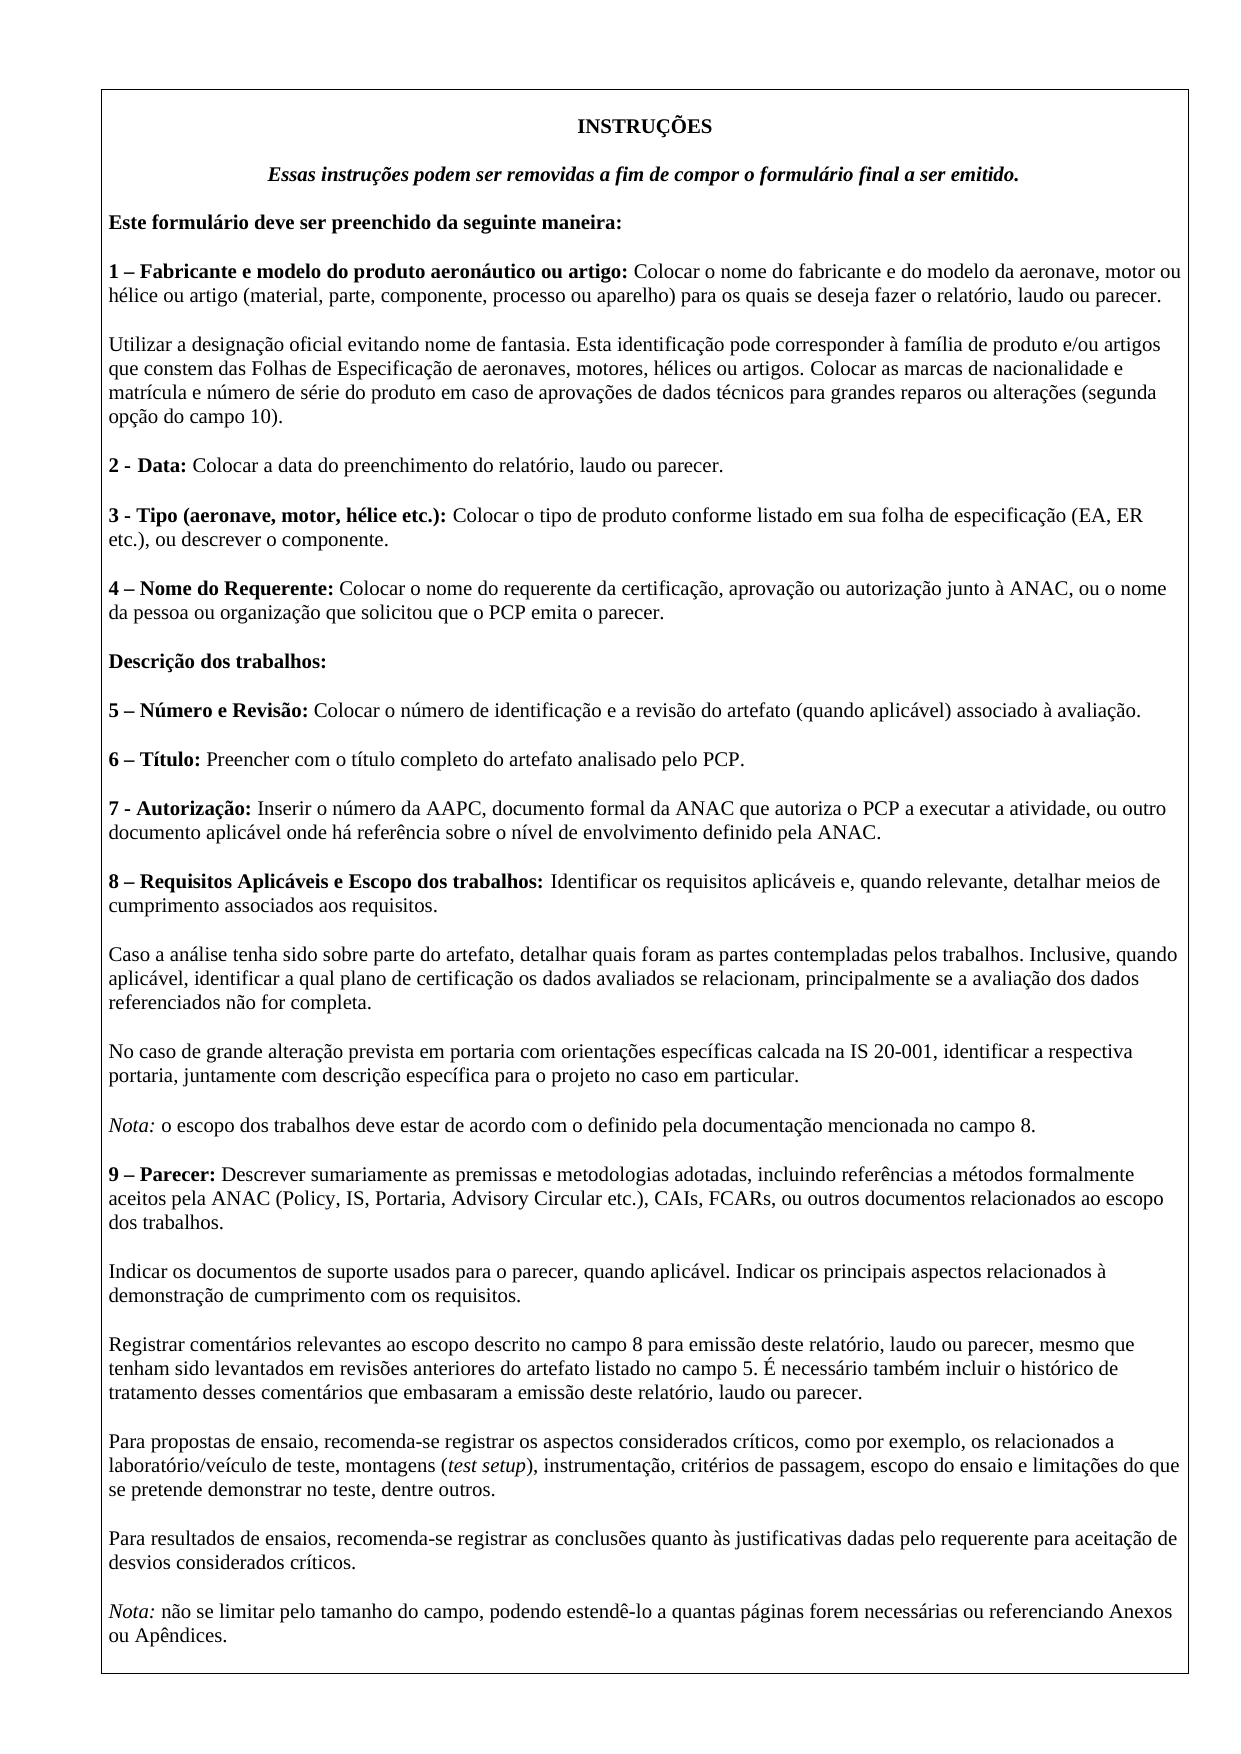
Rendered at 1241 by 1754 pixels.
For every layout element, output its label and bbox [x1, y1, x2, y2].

table_header [102, 90, 1188, 1672]
